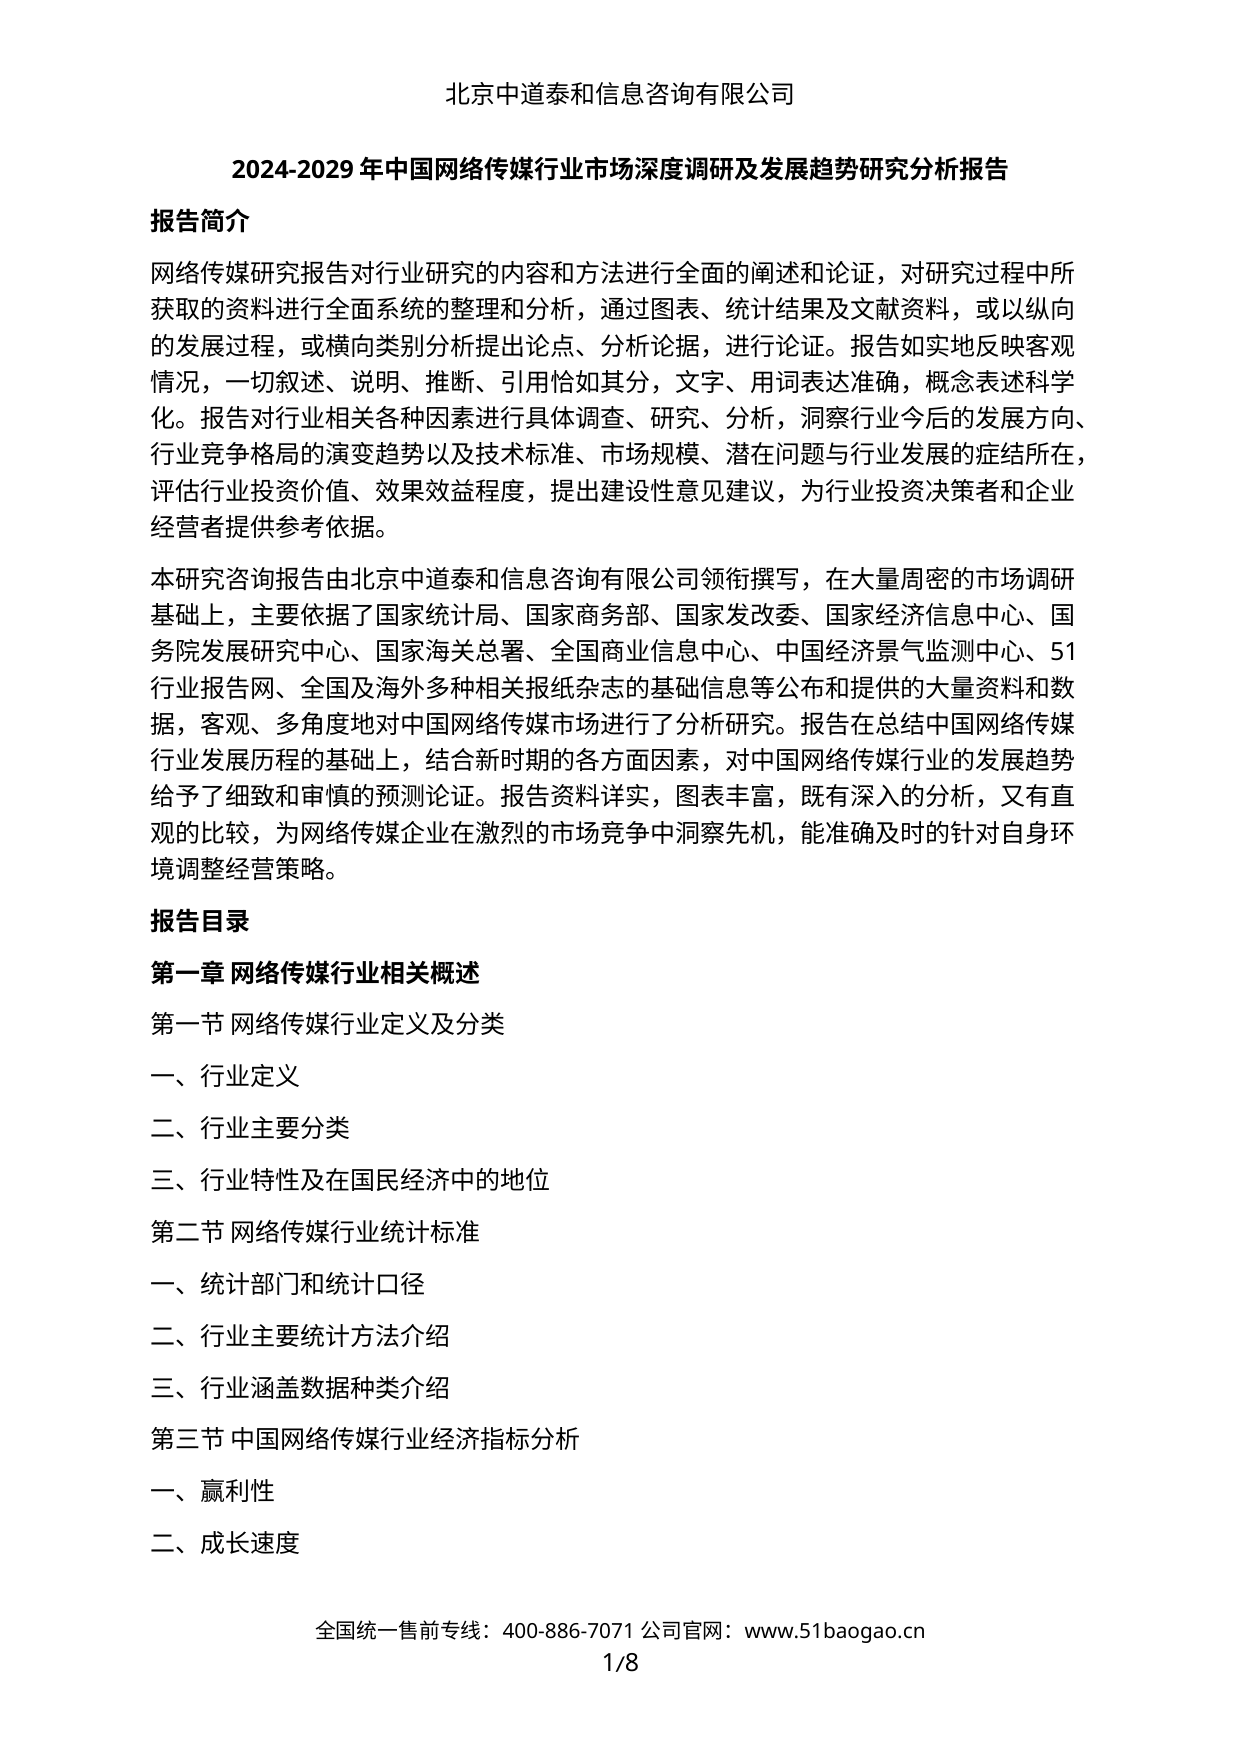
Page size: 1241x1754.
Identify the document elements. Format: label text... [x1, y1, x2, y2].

text 第二节 网络传媒行业统计标准 [150, 1212, 1090, 1249]
text 本研究咨询报告由北京中道泰和信息咨询有限公司领衔撰写，在大量周密的市场调研基础上，主要依据了国家统计局、国家商务部、国家发改委、国家经济信息中心、国务院发展研究中心、国家海关总署、全国商业信息中心、中国经济景气监测中心、51行业报告网、全国及海外多种相关报纸杂志的基础信息等公布和提供的大量资料和数据，客观、多角度地对中国网络传媒市场进行了分析研究。报告在总结中国网络传媒行业发展历程的基础上，结合新时期的各方面因素，对中国网络传媒行业的发展趋势给予了细致和审慎的预测论证。报告资料详实，图表丰富，既有深入的分析，又有直观的比较，为网络传媒企业在激烈的市场竞争中洞察先机，能准确及时的针对自身环境调整经营策略。 [150, 559, 1090, 886]
text 三、行业特性及在国民经济中的地位 [150, 1161, 1090, 1197]
text 三、行业涵盖数据种类介绍 [150, 1368, 1090, 1404]
text 第一章 网络传媒行业相关概述 [150, 953, 1090, 989]
text 一、行业定义 [150, 1057, 1090, 1093]
text 一、赢利性 [150, 1472, 1090, 1508]
text 二、成长速度 [150, 1524, 1090, 1560]
text 报告目录 [150, 901, 1090, 937]
text 二、行业主要统计方法介绍 [150, 1316, 1090, 1352]
text 第三节 中国网络传媒行业经济指标分析 [150, 1420, 1090, 1456]
text 网络传媒研究报告对行业研究的内容和方法进行全面的阐述和论证，对研究过程中所获取的资料进行全面系统的整理和分析，通过图表、统计结果及文献资料，或以纵向的发展过程，或横向类别分析提出论点、分析论据，进行论证。报告如实地反映客观情况，一切叙述、说明、推断、引用恰如其分，文字、用词表达准确，概念表述科学化。报告对行业相关各种因素进行具体调查、研究、分析，洞察行业今后的发展方向、行业竞争格局的演变趋势以及技术标准、市场规模、潜在问题与行业发展的症结所在，评估行业投资价值、效果效益程度，提出建设性意见建议，为行业投资决策者和企业经营者提供参考依据。 [150, 254, 1090, 544]
text 一、统计部门和统计口径 [150, 1264, 1090, 1301]
text 第一节 网络传媒行业定义及分类 [150, 1005, 1090, 1041]
text 报告简介 [150, 202, 1090, 238]
text 二、行业主要分类 [150, 1109, 1090, 1145]
text 2024-2029年中国网络传媒行业市场深度调研及发展趋势研究分析报告 [150, 150, 1090, 186]
